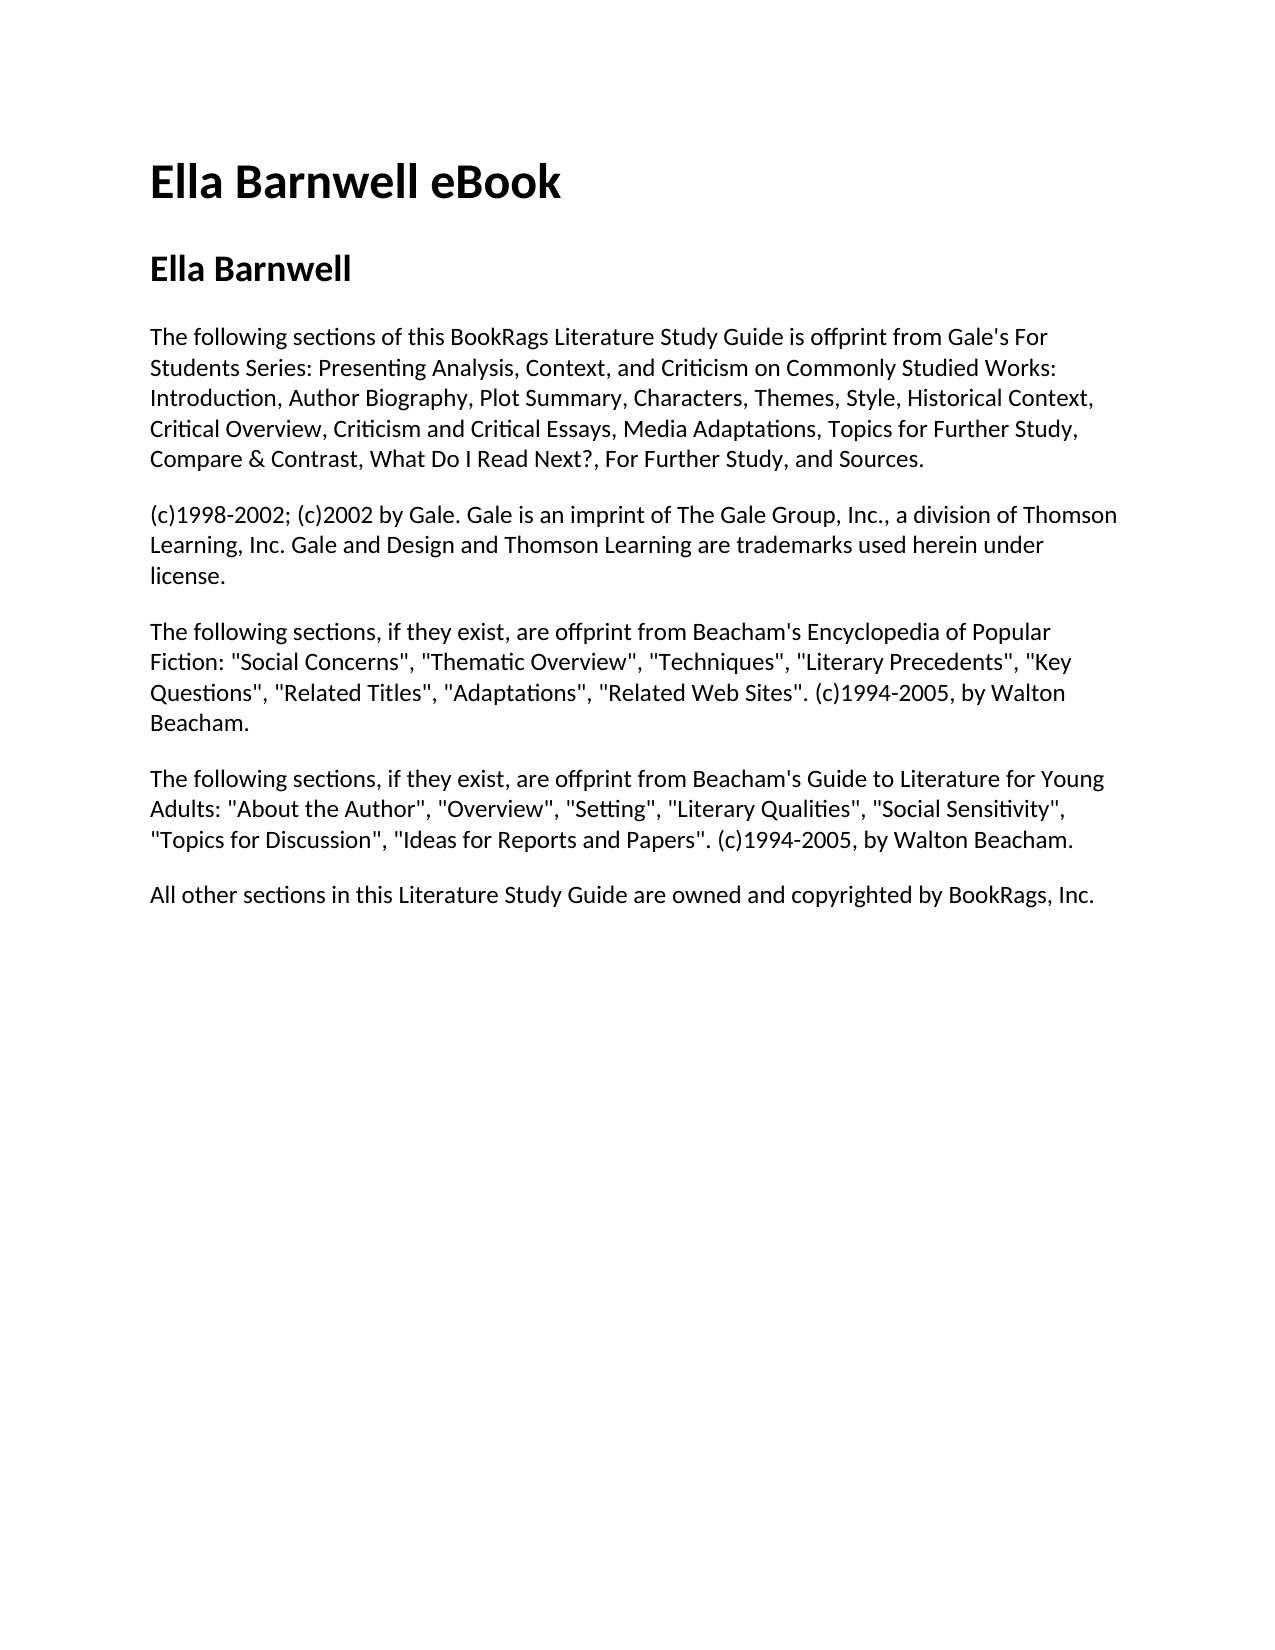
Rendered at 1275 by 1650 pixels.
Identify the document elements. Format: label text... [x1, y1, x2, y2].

text The following sections, if they exist, are offprint from Beacham's Guide to Literature for Young Adults: "About the Author", "Overview", "Setting", "Literary Qualities", "Social Sensitivity", "Topics for Discussion", "Ideas for Reports and Papers". (c)1994-2005, by Walton Beacham. [150, 763, 1125, 854]
text The following sections, if they exist, are offprint from Beacham's Encyclopedia of Popular Fiction: "Social Concerns", "Thematic Overview", "Techniques", "Literary Precedents", "Key Questions", "Related Titles", "Adaptations", "Related Web Sites". (c)1994-2005, by Walton Beacham. [150, 616, 1125, 738]
text (c)1998-2002; (c)2002 by Gale. Gale is an imprint of The Gale Group, Inc., a division of Thomson Learning, Inc. Gale and Design and Thomson Learning are trademarks used herein under license. [150, 499, 1125, 591]
text The following sections of this BookRags Literature Study Guide is offprint from Gale's For Students Series: Presenting Analysis, Context, and Criticism on Commonly Studied Works: Introduction, Author Biography, Plot Summary, Characters, Themes, Style, Historical Context, Critical Overview, Criticism and Critical Essays, Media Adaptations, Topics for Further Study, Compare & Contrast, What Do I Read Next?, For Further Study, and Sources. [150, 322, 1125, 474]
text Ella Barnwell [150, 244, 1125, 290]
text Ella Barnwell eBook [150, 150, 1125, 211]
text All other sections in this Literature Study Guide are owned and copyrighted by BookRags, Inc. [150, 879, 1125, 910]
